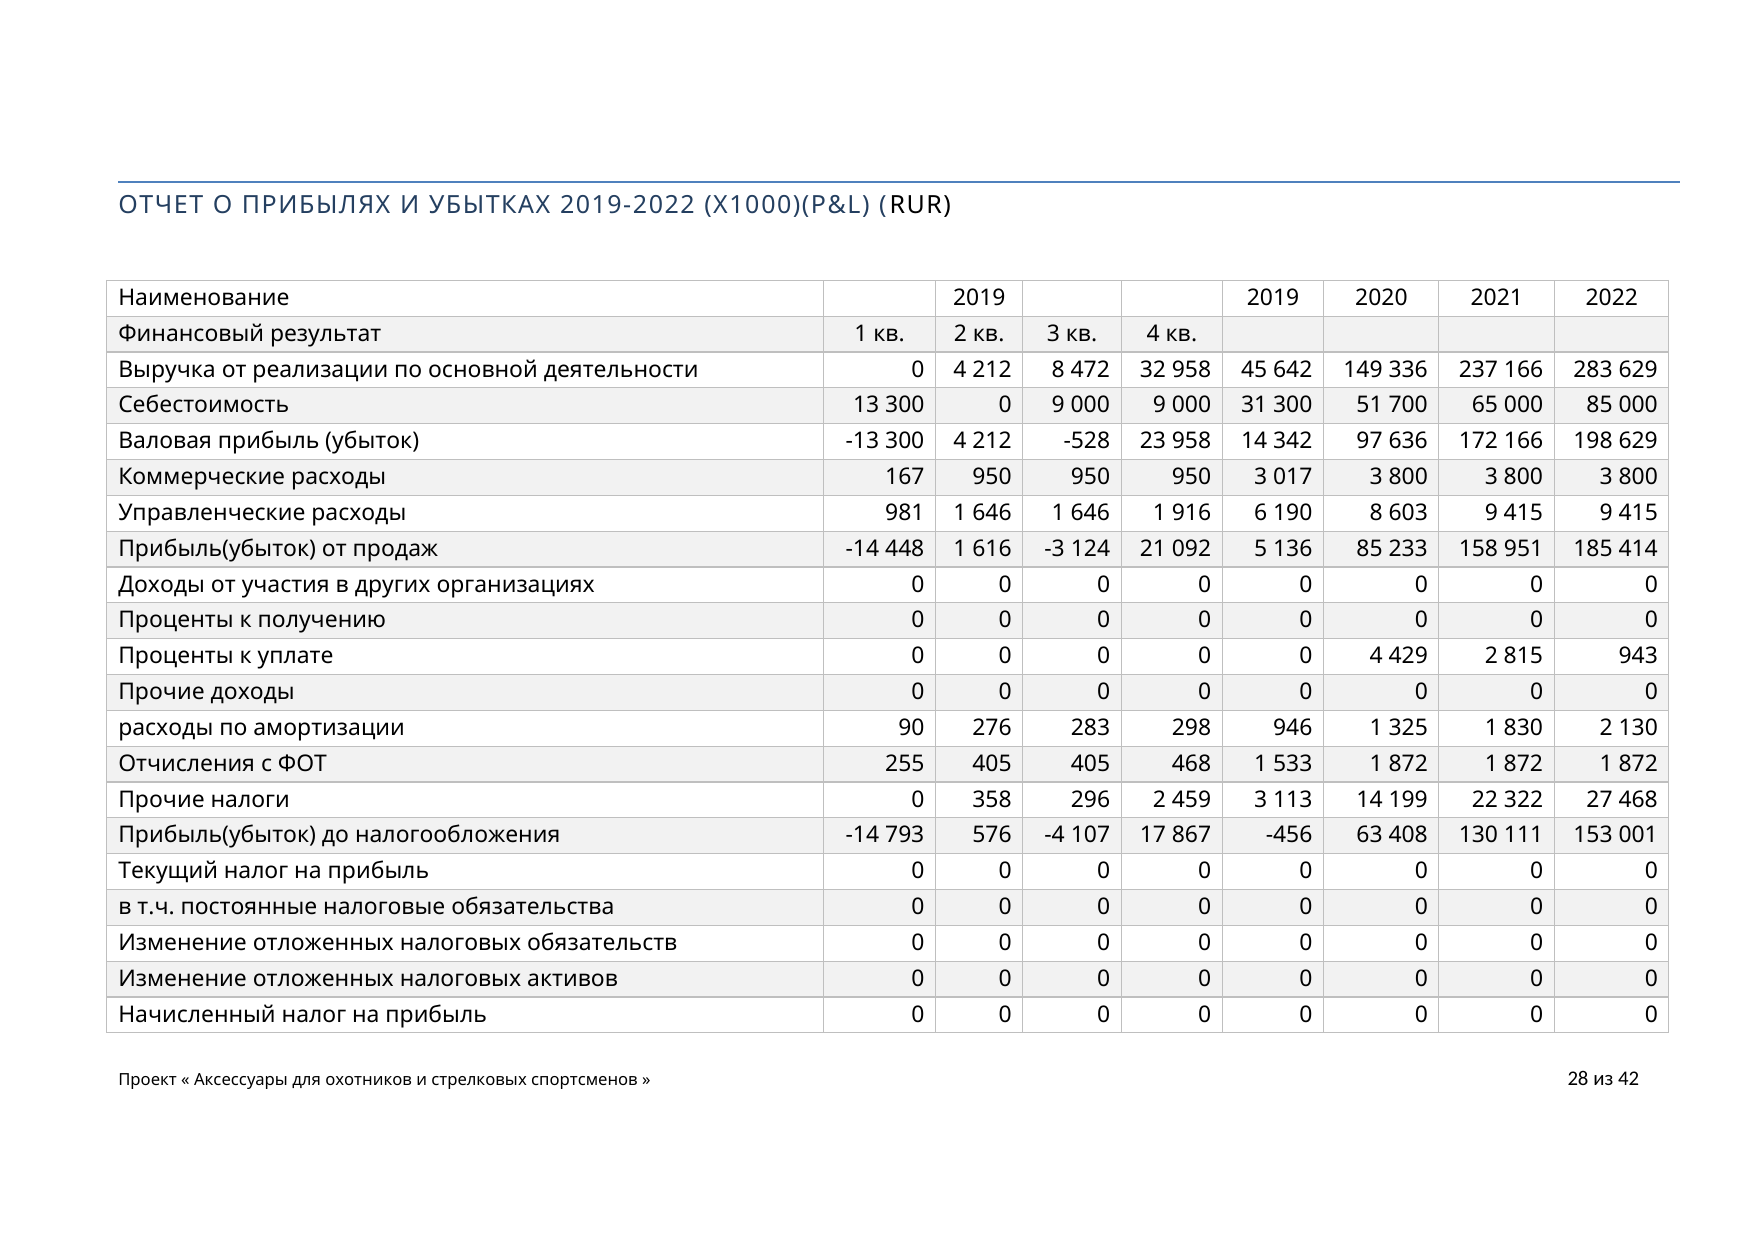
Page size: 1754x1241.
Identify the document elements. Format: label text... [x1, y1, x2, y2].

table_cell 0 [1324, 854, 1438, 889]
table_cell 0 [1023, 603, 1121, 638]
table_cell 0 [1324, 890, 1438, 925]
table_cell 4 429 [1324, 639, 1438, 674]
table_cell 0 [1439, 998, 1554, 1032]
table_cell -14 448 [824, 532, 935, 566]
table_cell 0 [1324, 675, 1438, 710]
table_cell в т.ч. постоянные налоговые обязательства [107, 890, 823, 925]
table_cell 149 336 [1324, 353, 1438, 387]
table_cell 9 415 [1439, 496, 1554, 531]
table_cell 17 867 [1122, 818, 1222, 853]
table_cell 0 [1324, 603, 1438, 638]
table_cell 0 [936, 388, 1022, 423]
table_cell 2 кв. [936, 317, 1022, 351]
table_cell 0 [936, 962, 1022, 996]
table_cell 0 [1023, 926, 1121, 961]
table_cell 3 800 [1439, 460, 1554, 495]
table_cell 1 325 [1324, 711, 1438, 746]
table_cell 0 [1223, 603, 1323, 638]
table_header 2021 [1439, 281, 1554, 316]
table_cell 1 872 [1555, 747, 1668, 781]
table_cell 23 958 [1122, 424, 1222, 459]
table_cell 185 414 [1555, 532, 1668, 566]
table_cell 0 [824, 926, 935, 961]
table_cell 0 [1555, 926, 1668, 961]
table_cell Валовая прибыль (убыток) [107, 424, 823, 459]
table_cell Начисленный налог на прибыль [107, 998, 823, 1032]
table_cell 1 916 [1122, 496, 1222, 531]
table_cell 0 [1023, 998, 1121, 1032]
table_cell 0 [936, 568, 1022, 602]
table_cell 950 [936, 460, 1022, 495]
table_cell 0 [1439, 962, 1554, 996]
table_cell 167 [824, 460, 935, 495]
table_cell 0 [1122, 890, 1222, 925]
table_cell 14 342 [1223, 424, 1323, 459]
table_cell Доходы от участия в других организациях [107, 568, 823, 602]
table_cell 255 [824, 747, 935, 781]
table_cell 0 [1122, 962, 1222, 996]
table_cell 283 [1023, 711, 1121, 746]
table_cell 576 [936, 818, 1022, 853]
table_cell Проценты к уплате [107, 639, 823, 674]
table_cell Прибыль(убыток) до налогообложения [107, 818, 823, 853]
table_cell 0 [936, 603, 1022, 638]
table_header 2019 [1223, 281, 1323, 316]
table_cell 27 468 [1555, 783, 1668, 817]
table_cell 0 [936, 926, 1022, 961]
table_cell 97 636 [1324, 424, 1438, 459]
table_cell 946 [1223, 711, 1323, 746]
table_cell 0 [1439, 675, 1554, 710]
table_cell Выручка от реализации по основной деятельности [107, 353, 823, 387]
table_cell 950 [1023, 460, 1121, 495]
table_cell 0 [1555, 568, 1668, 602]
table_cell Текущий налог на прибыль [107, 854, 823, 889]
table_cell 0 [1439, 854, 1554, 889]
table_cell 31 300 [1223, 388, 1323, 423]
table_cell 3 017 [1223, 460, 1323, 495]
table_cell 0 [1324, 998, 1438, 1032]
table_cell 237 166 [1439, 353, 1554, 387]
table_cell 4 212 [936, 353, 1022, 387]
table_cell 85 233 [1324, 532, 1438, 566]
table_cell 153 001 [1555, 818, 1668, 853]
table_cell 3 800 [1555, 460, 1668, 495]
table_cell 0 [1023, 675, 1121, 710]
table_cell 0 [1223, 639, 1323, 674]
table_cell 0 [936, 998, 1022, 1032]
table_cell -13 300 [824, 424, 935, 459]
table_cell 0 [1122, 568, 1222, 602]
table_cell 22 322 [1439, 783, 1554, 817]
table_header [824, 281, 935, 316]
table_cell 1 646 [1023, 496, 1121, 531]
subtitle Отчет о прибылях и убытках 2019-2022 (х1000)(P&L) (RUR) [118, 183, 1680, 221]
table_cell 45 642 [1223, 353, 1323, 387]
table_cell Прибыль(убыток) от продаж [107, 532, 823, 566]
table_cell 0 [1023, 890, 1121, 925]
table_cell Финансовый результат [107, 317, 823, 351]
table_cell 0 [824, 890, 935, 925]
table_cell 0 [1555, 890, 1668, 925]
table_cell 0 [1122, 854, 1222, 889]
table_cell [1439, 317, 1554, 351]
table_cell 0 [936, 854, 1022, 889]
table_cell 0 [1555, 962, 1668, 996]
table_cell 0 [824, 568, 935, 602]
table_cell 0 [1324, 926, 1438, 961]
table_cell 65 000 [1439, 388, 1554, 423]
table_cell 0 [1439, 926, 1554, 961]
table_cell [1223, 317, 1323, 351]
table_cell 0 [1223, 568, 1323, 602]
table_cell 0 [824, 962, 935, 996]
table_cell расходы по амортизации [107, 711, 823, 746]
table_cell 1 872 [1439, 747, 1554, 781]
table_header 2020 [1324, 281, 1438, 316]
table_cell Отчисления с ФОТ [107, 747, 823, 781]
table_cell 0 [824, 603, 935, 638]
table_cell 981 [824, 496, 935, 531]
table_cell 0 [1439, 568, 1554, 602]
table_cell 0 [1324, 962, 1438, 996]
table_cell 4 кв. [1122, 317, 1222, 351]
table_cell 3 кв. [1023, 317, 1121, 351]
table_cell 0 [1555, 998, 1668, 1032]
table_cell 0 [1223, 998, 1323, 1032]
table_cell 358 [936, 783, 1022, 817]
table_cell 0 [936, 890, 1022, 925]
table_cell 405 [1023, 747, 1121, 781]
table_cell -3 124 [1023, 532, 1121, 566]
table_cell 4 212 [936, 424, 1022, 459]
table_cell 32 958 [1122, 353, 1222, 387]
table_cell 3 800 [1324, 460, 1438, 495]
table_cell Прочие налоги [107, 783, 823, 817]
table_header Наименование [107, 281, 823, 316]
table_cell 0 [1122, 603, 1222, 638]
table_cell 0 [824, 998, 935, 1032]
table_cell 0 [1555, 603, 1668, 638]
table_cell 276 [936, 711, 1022, 746]
table_cell 0 [1122, 639, 1222, 674]
table_cell 51 700 [1324, 388, 1438, 423]
table_cell 0 [824, 783, 935, 817]
table_cell 2 130 [1555, 711, 1668, 746]
table_cell 943 [1555, 639, 1668, 674]
table_cell 283 629 [1555, 353, 1668, 387]
table_cell 0 [936, 639, 1022, 674]
table_cell 296 [1023, 783, 1121, 817]
table_cell 0 [1122, 998, 1222, 1032]
table_cell Коммерческие расходы [107, 460, 823, 495]
table_cell 9 000 [1023, 388, 1121, 423]
table_cell -456 [1223, 818, 1323, 853]
table_cell 130 111 [1439, 818, 1554, 853]
table_cell 0 [1324, 568, 1438, 602]
table_cell Себестоимость [107, 388, 823, 423]
table_cell 0 [1023, 639, 1121, 674]
table_cell 21 092 [1122, 532, 1222, 566]
table_cell 0 [1223, 675, 1323, 710]
table_cell Изменение отложенных налоговых активов [107, 962, 823, 996]
table_cell 0 [1122, 675, 1222, 710]
table_cell 0 [824, 854, 935, 889]
table_cell 198 629 [1555, 424, 1668, 459]
table_cell 0 [1223, 962, 1323, 996]
table_cell -14 793 [824, 818, 935, 853]
table_cell Изменение отложенных налоговых обязательств [107, 926, 823, 961]
table_cell 0 [1023, 854, 1121, 889]
table_cell 0 [1439, 890, 1554, 925]
table_cell 158 951 [1439, 532, 1554, 566]
table_cell 0 [1223, 854, 1323, 889]
table_cell 0 [1023, 568, 1121, 602]
table_cell Управленческие расходы [107, 496, 823, 531]
table_cell 1 616 [936, 532, 1022, 566]
table_cell 6 190 [1223, 496, 1323, 531]
table_cell Прочие доходы [107, 675, 823, 710]
table_cell Проценты к получению [107, 603, 823, 638]
table_cell 9 415 [1555, 496, 1668, 531]
table_cell 0 [1439, 603, 1554, 638]
table_cell 2 459 [1122, 783, 1222, 817]
table_cell 63 408 [1324, 818, 1438, 853]
table_cell -528 [1023, 424, 1121, 459]
table_cell 14 199 [1324, 783, 1438, 817]
table_cell 2 815 [1439, 639, 1554, 674]
table_cell 8 603 [1324, 496, 1438, 531]
table_header [1023, 281, 1121, 316]
table_cell 0 [824, 639, 935, 674]
table_cell 950 [1122, 460, 1222, 495]
table_cell 8 472 [1023, 353, 1121, 387]
table_cell 85 000 [1555, 388, 1668, 423]
table_cell [1555, 317, 1668, 351]
table_cell 1 646 [936, 496, 1022, 531]
table_header [1122, 281, 1222, 316]
table_cell 0 [1555, 854, 1668, 889]
table_header 2022 [1555, 281, 1668, 316]
table_cell 298 [1122, 711, 1222, 746]
table_cell 1 кв. [824, 317, 935, 351]
table_cell 9 000 [1122, 388, 1222, 423]
table_cell 0 [824, 353, 935, 387]
table_cell 3 113 [1223, 783, 1323, 817]
table_cell 0 [1223, 890, 1323, 925]
table_cell 0 [824, 675, 935, 710]
table_cell 0 [1023, 962, 1121, 996]
table_cell 13 300 [824, 388, 935, 423]
table_cell 0 [1122, 926, 1222, 961]
table_cell 172 166 [1439, 424, 1554, 459]
table_cell 1 533 [1223, 747, 1323, 781]
table_cell 90 [824, 711, 935, 746]
table_cell 405 [936, 747, 1022, 781]
table_cell 0 [1555, 675, 1668, 710]
table_cell 1 872 [1324, 747, 1438, 781]
table_cell [1324, 317, 1438, 351]
table_cell 1 830 [1439, 711, 1554, 746]
table_cell 468 [1122, 747, 1222, 781]
table_header 2019 [936, 281, 1022, 316]
table_cell 0 [936, 675, 1022, 710]
table_cell 5 136 [1223, 532, 1323, 566]
table_cell 0 [1223, 926, 1323, 961]
table_cell -4 107 [1023, 818, 1121, 853]
